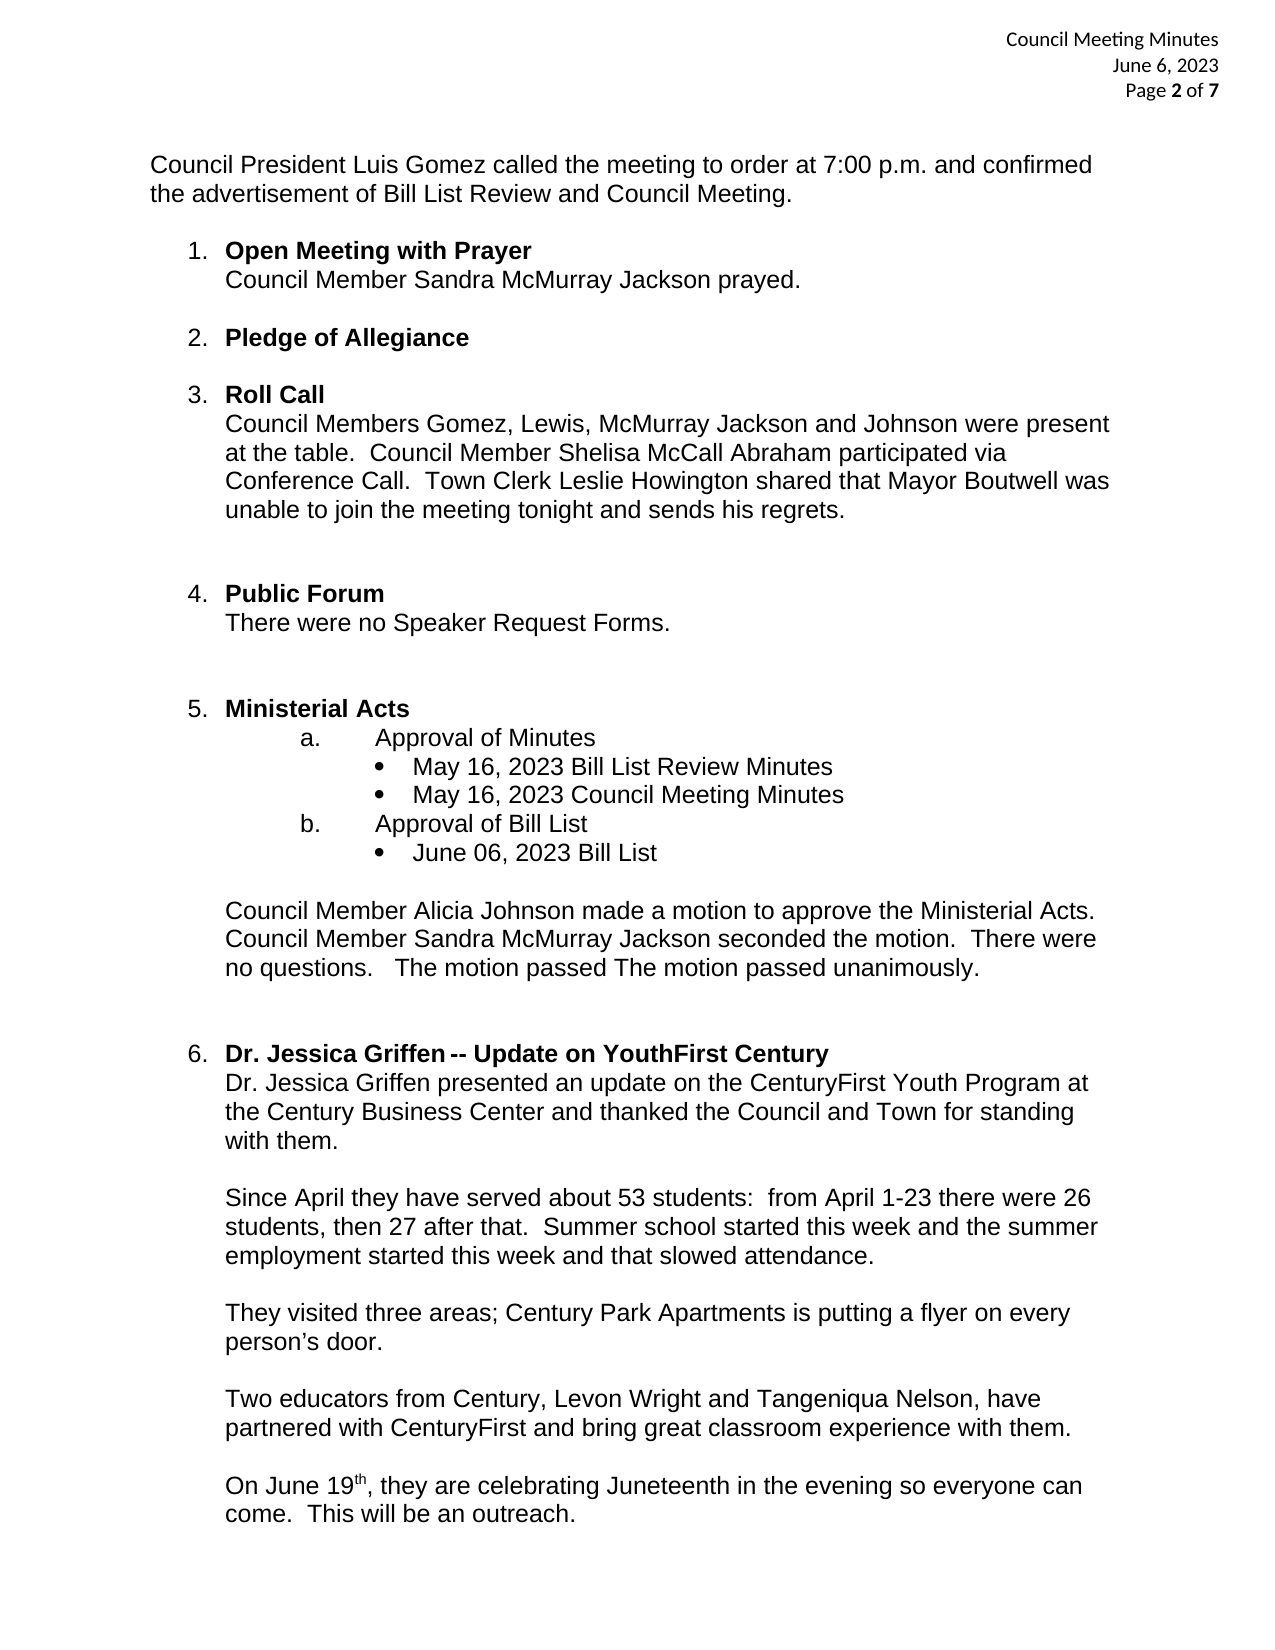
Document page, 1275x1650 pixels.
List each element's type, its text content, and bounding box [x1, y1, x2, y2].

list May 16, 2023 Council Meeting Minutes [375, 781, 1125, 809]
text Council Member Alicia Johnson made a motion to approve the Ministerial Acts. Council Member Sandra McMurray Jackson seconded the motion. There were no questions. The motion passed The motion passed unanimously. [225, 896, 1125, 982]
text b. Approval of Bill List [225, 809, 1125, 838]
text There were no Speaker Request Forms. [225, 608, 1125, 637]
list Public Forum [187, 579, 1125, 608]
text Since April they have served about 53 students: from April 1-23 there were 26 students, then 27 after that. Summer school started this week and the summer employment started this week and that slowed attendance. [225, 1183, 1125, 1269]
list Dr. Jessica Griffen -- Update on YouthFirst Century [187, 1039, 1125, 1068]
list Pledge of Allegiance [187, 322, 1125, 351]
list Roll Call [187, 380, 1125, 409]
text Two educators from Century, Levon Wright and Tangeniqua Nelson, have partnered with CenturyFirst and bring great classroom experience with them. [225, 1384, 1125, 1442]
list Open Meeting with Prayer [187, 236, 1125, 265]
list Council Member Sandra McMurray Jackson prayed. [225, 265, 1125, 294]
list May 16, 2023 Bill List Review Minutes [375, 752, 1125, 781]
list June 06, 2023 Bill List [375, 838, 1125, 867]
list Ministerial Acts [187, 694, 1125, 723]
text Council President Luis Gomez called the meeting to order at 7:00 p.m. and confirmed the advertisement of Bill List Review and Council Meeting. [150, 150, 1125, 207]
text On June 19th, they are celebrating Juneteenth in the evening so everyone can come. This will be an outreach. [225, 1471, 1125, 1528]
text They visited three areas; Century Park Apartments is putting a flyer on every person’s door. [225, 1298, 1125, 1356]
text Council Members Gomez, Lewis, McMurray Jackson and Johnson were present at the table. Council Member Shelisa McCall Abraham participated via Conference Call. Town Clerk Leslie Howington shared that Mayor Boutwell was unable to join the meeting tonight and sends his regrets. [225, 409, 1125, 524]
text Dr. Jessica Griffen presented an update on the CenturyFirst Youth Program at the Century Business Center and thanked the Council and Town for standing with them. [225, 1068, 1125, 1154]
list a. Approval of Minutes [300, 723, 1125, 752]
